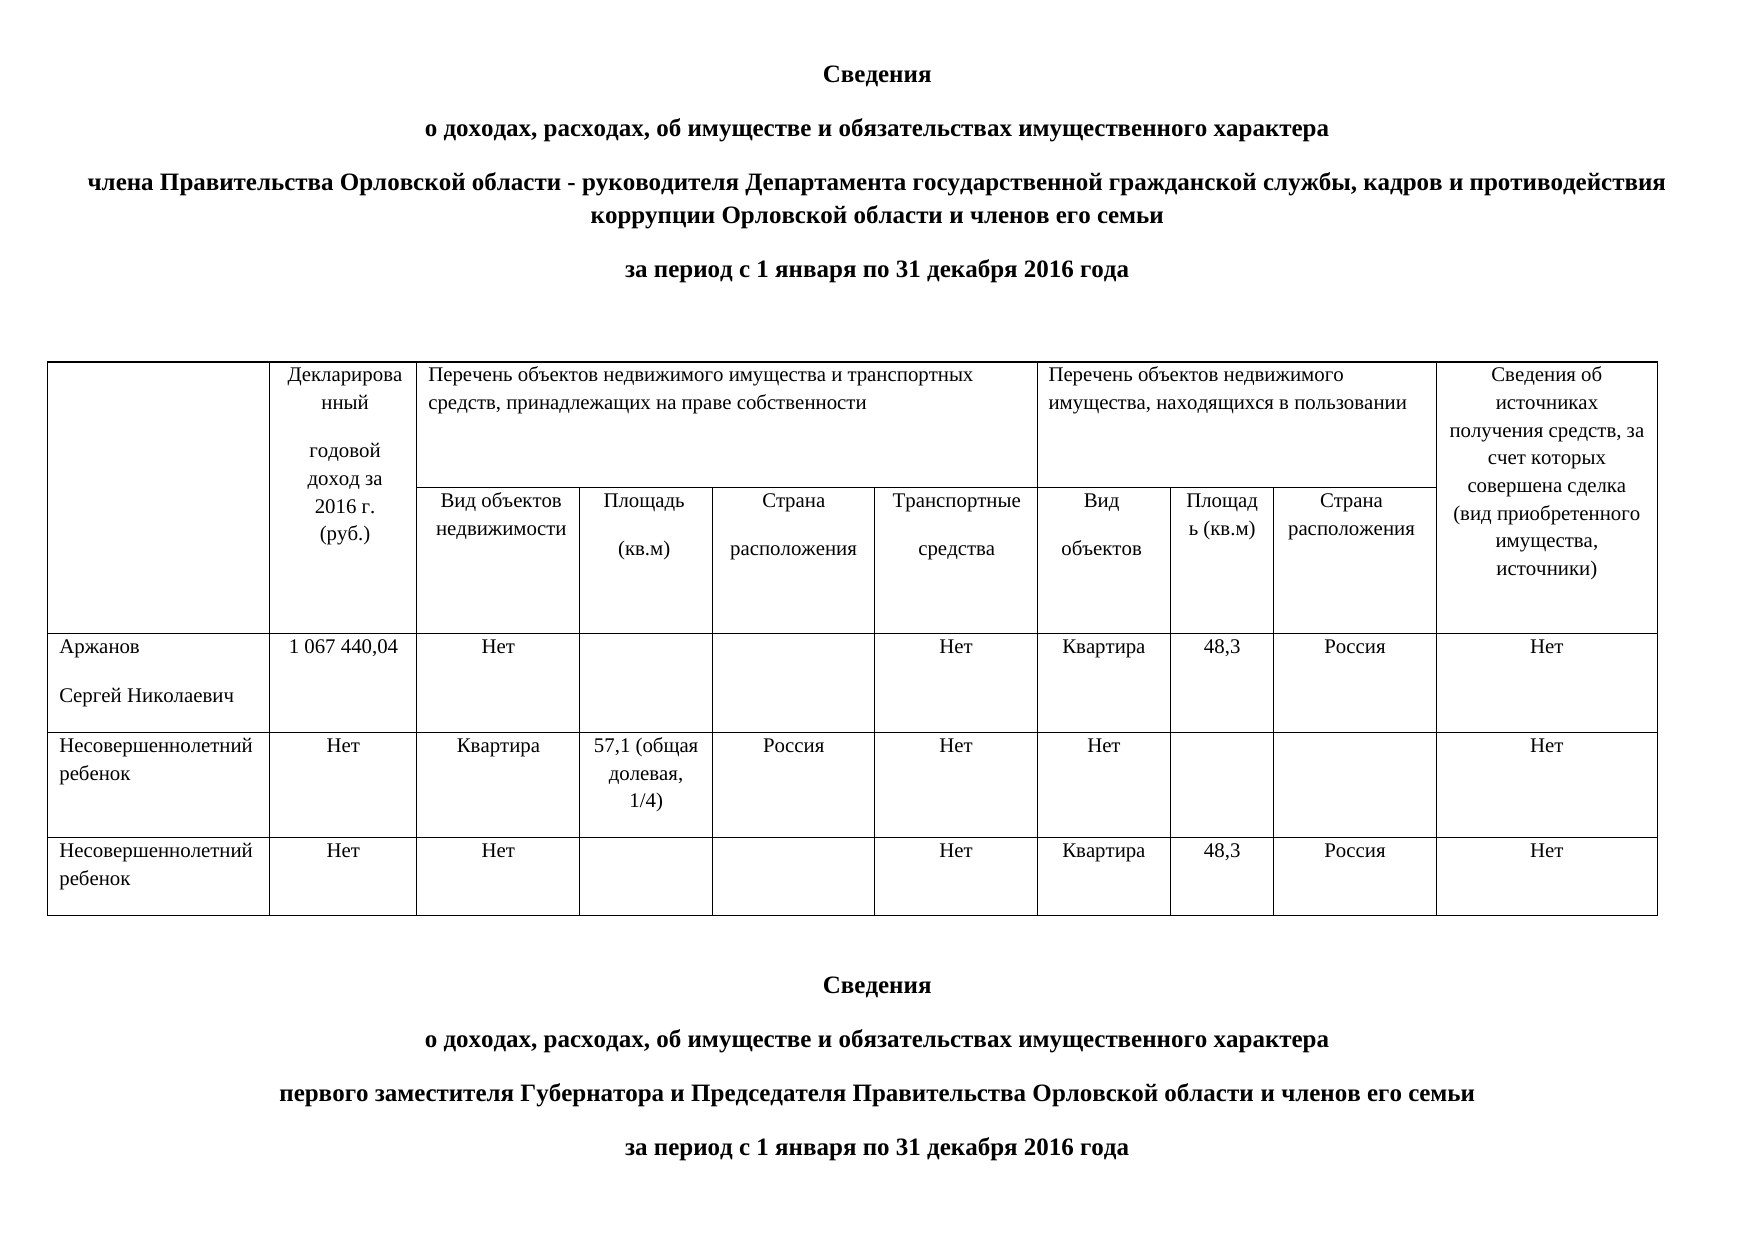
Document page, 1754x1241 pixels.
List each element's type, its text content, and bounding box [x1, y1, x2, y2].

table_cell Квартира [417, 733, 579, 837]
table_cell Нет [1038, 733, 1170, 837]
text за период с 1 января по 31 декабря 2016 года [59, 1132, 1695, 1160]
text о доходах, расходах, об имуществе и обязательствах имущественного характера [59, 1024, 1695, 1053]
table_cell Страна расположения [713, 488, 874, 633]
table_header Декларированный годовой доход за 2016 г. (руб.) [270, 363, 416, 633]
table_header Сведения об источниках получения средств, за счет которых совершена сделка (вид приобретенного имущества, источники) [1437, 363, 1657, 633]
table_cell Нет [417, 838, 579, 915]
table_cell Вид объектов [1038, 488, 1170, 633]
text первого заместителя Губернатора и Председателя Правительства Орловской области и членов его семьи [59, 1078, 1695, 1106]
text члена Правительства Орловской области - руководителя Департамента государственной гражданской службы, кадров и противодействия коррупции Орловской области и членов его семьи [59, 167, 1695, 228]
text за период с 1 января по 31 декабря 2016 года [59, 254, 1695, 282]
table_cell Нет [270, 733, 416, 837]
table_cell [580, 634, 712, 732]
table_cell Нет [875, 838, 1037, 915]
table_cell Квартира [1038, 838, 1170, 915]
table_cell Нет [875, 733, 1037, 837]
table_cell [1171, 733, 1273, 837]
table_cell Нет [875, 634, 1037, 732]
table_cell Россия [713, 733, 874, 837]
table_cell Россия [1274, 634, 1436, 732]
table_cell Площадь (кв.м) [580, 488, 712, 633]
table_cell Нет [1437, 838, 1657, 915]
table_cell 57,1 (общая долевая, 1/4) [580, 733, 712, 837]
table_cell Россия [1274, 838, 1436, 915]
table_cell 1 067 440,04 [270, 634, 416, 732]
table_cell [1274, 733, 1436, 837]
table_header Перечень объектов недвижимого имущества, находящихся в пользовании [1038, 363, 1436, 487]
table_cell Нет [417, 634, 579, 732]
table_cell 48,3 [1171, 838, 1273, 915]
table_cell Квартира [1038, 634, 1170, 732]
text Сведения [59, 970, 1695, 999]
table_cell [713, 634, 874, 732]
table_cell Транспортные средства [875, 488, 1037, 633]
table_cell 48,3 [1171, 634, 1273, 732]
table_header [48, 363, 269, 633]
table_cell Нет [1437, 733, 1657, 837]
table_cell Нет [1437, 634, 1657, 732]
table_cell [580, 838, 712, 915]
table_cell Площадь (кв.м) [1171, 488, 1273, 633]
text о доходах, расходах, об имуществе и обязательствах имущественного характера [59, 113, 1695, 142]
text Сведения [59, 59, 1695, 88]
table_cell Аржанов Сергей Николаевич [48, 634, 269, 732]
table_cell Страна расположения [1274, 488, 1436, 633]
table_cell Нет [270, 838, 416, 915]
table_cell [713, 838, 874, 915]
table_cell Несовершеннолетний ребенок [48, 838, 269, 915]
table_cell Несовершеннолетний ребенок [48, 733, 269, 837]
table_header Перечень объектов недвижимого имущества и транспортных средств, принадлежащих на праве собственности [417, 363, 1037, 487]
table_cell Вид объектов недвижимости [417, 488, 579, 633]
